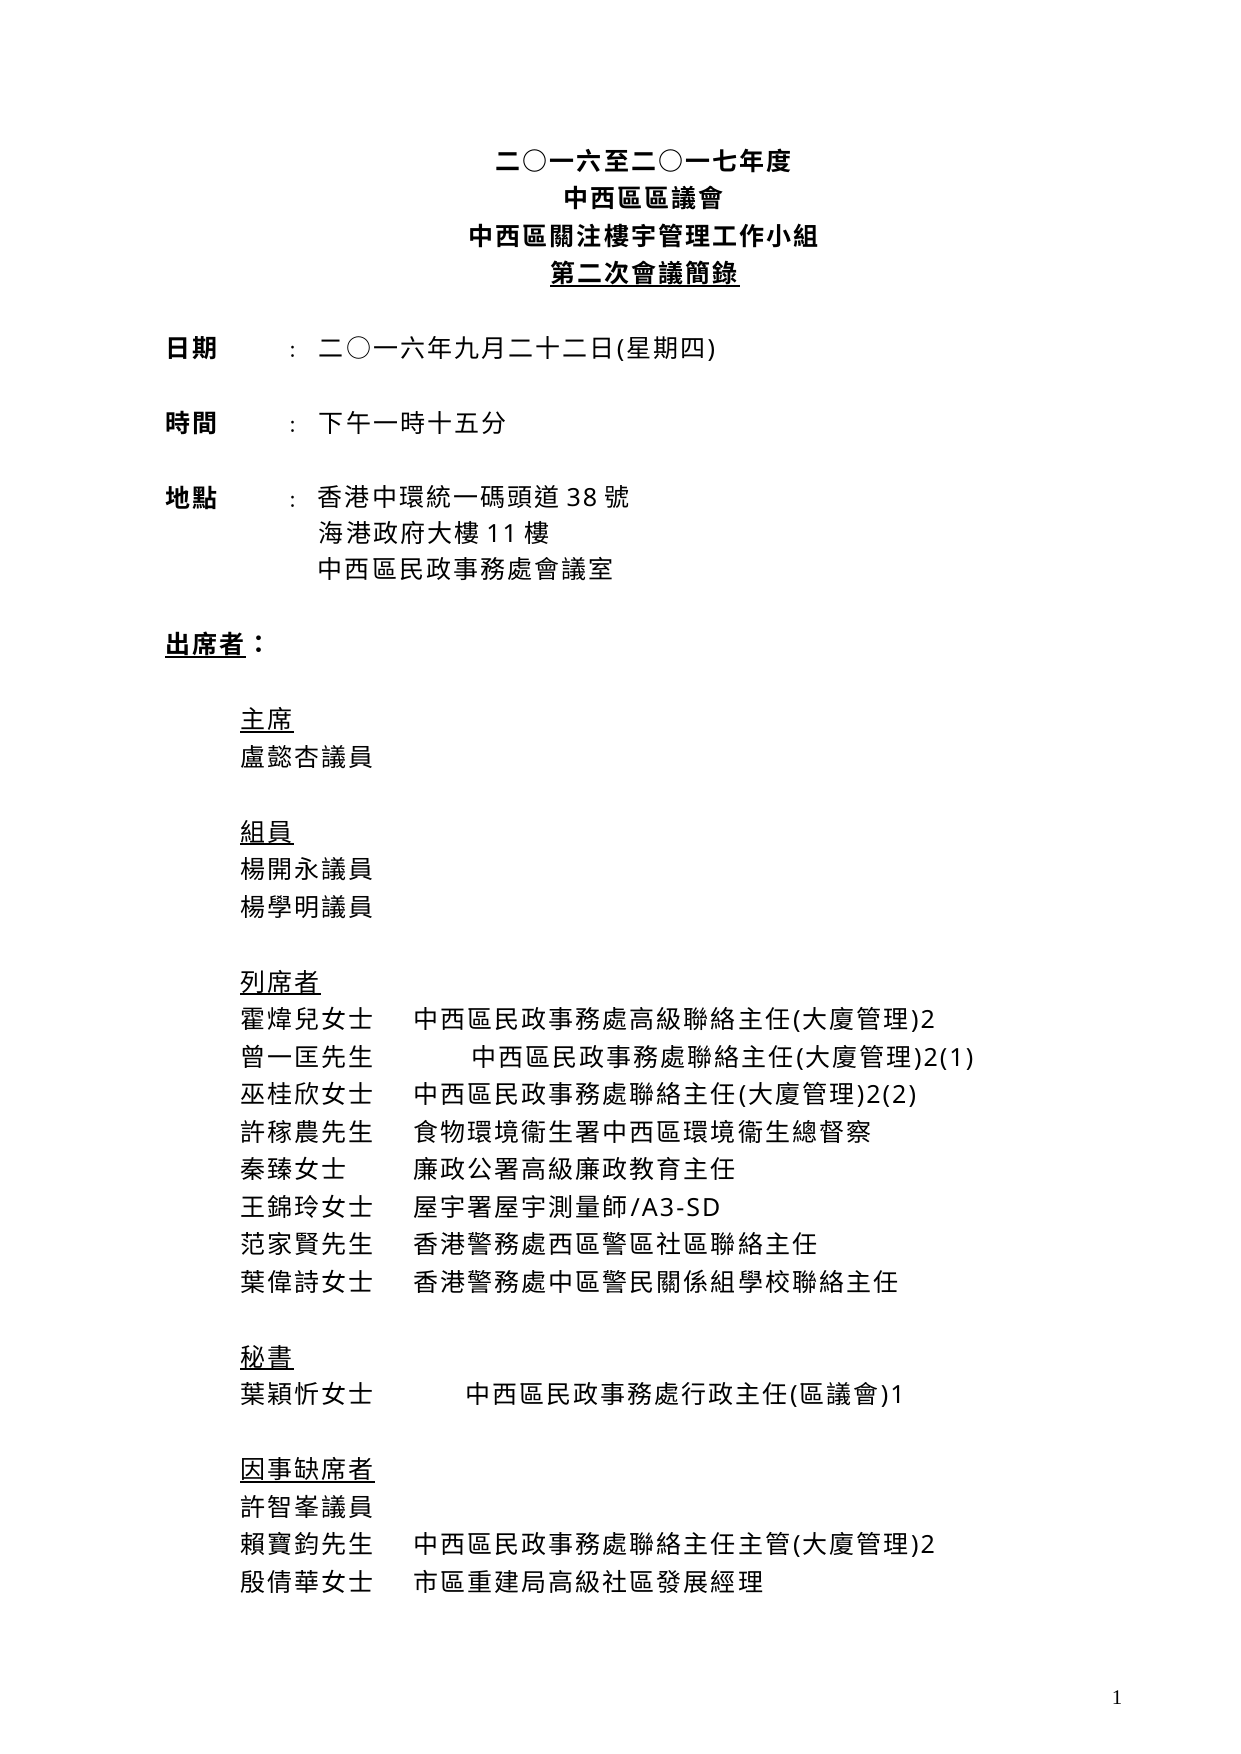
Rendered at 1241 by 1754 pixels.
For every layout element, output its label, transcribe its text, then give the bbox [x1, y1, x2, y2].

table_cell 時間 [162, 403, 277, 477]
text 霍煒兒女士 中西區民政事務處高級聯絡主任(大廈管理)2 [240, 999, 1122, 1036]
text 主席 [240, 699, 1122, 736]
text 賴寶鈞先生 中西區民政事務處聯絡主任主管(大廈管理)2 [240, 1524, 1122, 1561]
table_cell 香港中環統一碼頭道38號 海港政府大樓11樓 中西區民政事務處會議室 [316, 478, 1027, 586]
text 范家賢先生 香港警務處西區警區社區聯絡主任 [240, 1224, 1122, 1261]
list 楊開永議員 [240, 849, 1122, 886]
text 曾一匡先生 中西區民政事務處聯絡主任(大廈管理)2(1) [240, 1036, 1122, 1074]
text 列席者 [240, 961, 1122, 999]
text 巫桂欣女士 中西區民政事務處聯絡主任(大廈管理)2(2) [240, 1074, 1122, 1111]
list 因事缺席者 [240, 1449, 1122, 1486]
text 二○一六至二○一七年度 [165, 140, 1122, 177]
text 第二次會議簡錄 [165, 252, 1122, 290]
table_cell ﹕ [277, 403, 316, 477]
table_cell 地點 [162, 478, 277, 586]
table_header 日期 [162, 328, 277, 402]
text 中西區區議會 [165, 177, 1122, 215]
text 盧懿杏議員 [165, 736, 1122, 774]
text 許稼農先生 食物環境衞生署中西區環境衞生總督察 [240, 1111, 1122, 1149]
text 葉偉詩女士 香港警務處中區警民關係組學校聯絡主任 [240, 1261, 1122, 1299]
table_header ﹕ [277, 328, 316, 402]
text 王錦玲女士 屋宇署屋宇測量師/A3-SD [240, 1186, 1122, 1224]
text 秦臻女士 廉政公署高級廉政教育主任 [240, 1149, 1122, 1186]
text 出席者： [165, 624, 1122, 661]
text 中西區關注樓宇管理工作小組 [165, 215, 1122, 252]
table_header 二○一六年九月二十二日(星期四) [316, 328, 1027, 402]
text 組員 [240, 811, 1122, 849]
list 楊學明議員 [240, 886, 1122, 924]
text 葉穎忻女士 中西區民政事務處行政主任(區議會)1 [240, 1374, 1122, 1411]
list 許智峯議員 [240, 1486, 1122, 1524]
text 秘書 [240, 1336, 1122, 1374]
table_cell ﹕ [277, 478, 316, 586]
table_cell 下午一時十五分 [316, 403, 1027, 477]
text 殷倩華女士 市區重建局高級社區發展經理 [240, 1561, 1122, 1599]
